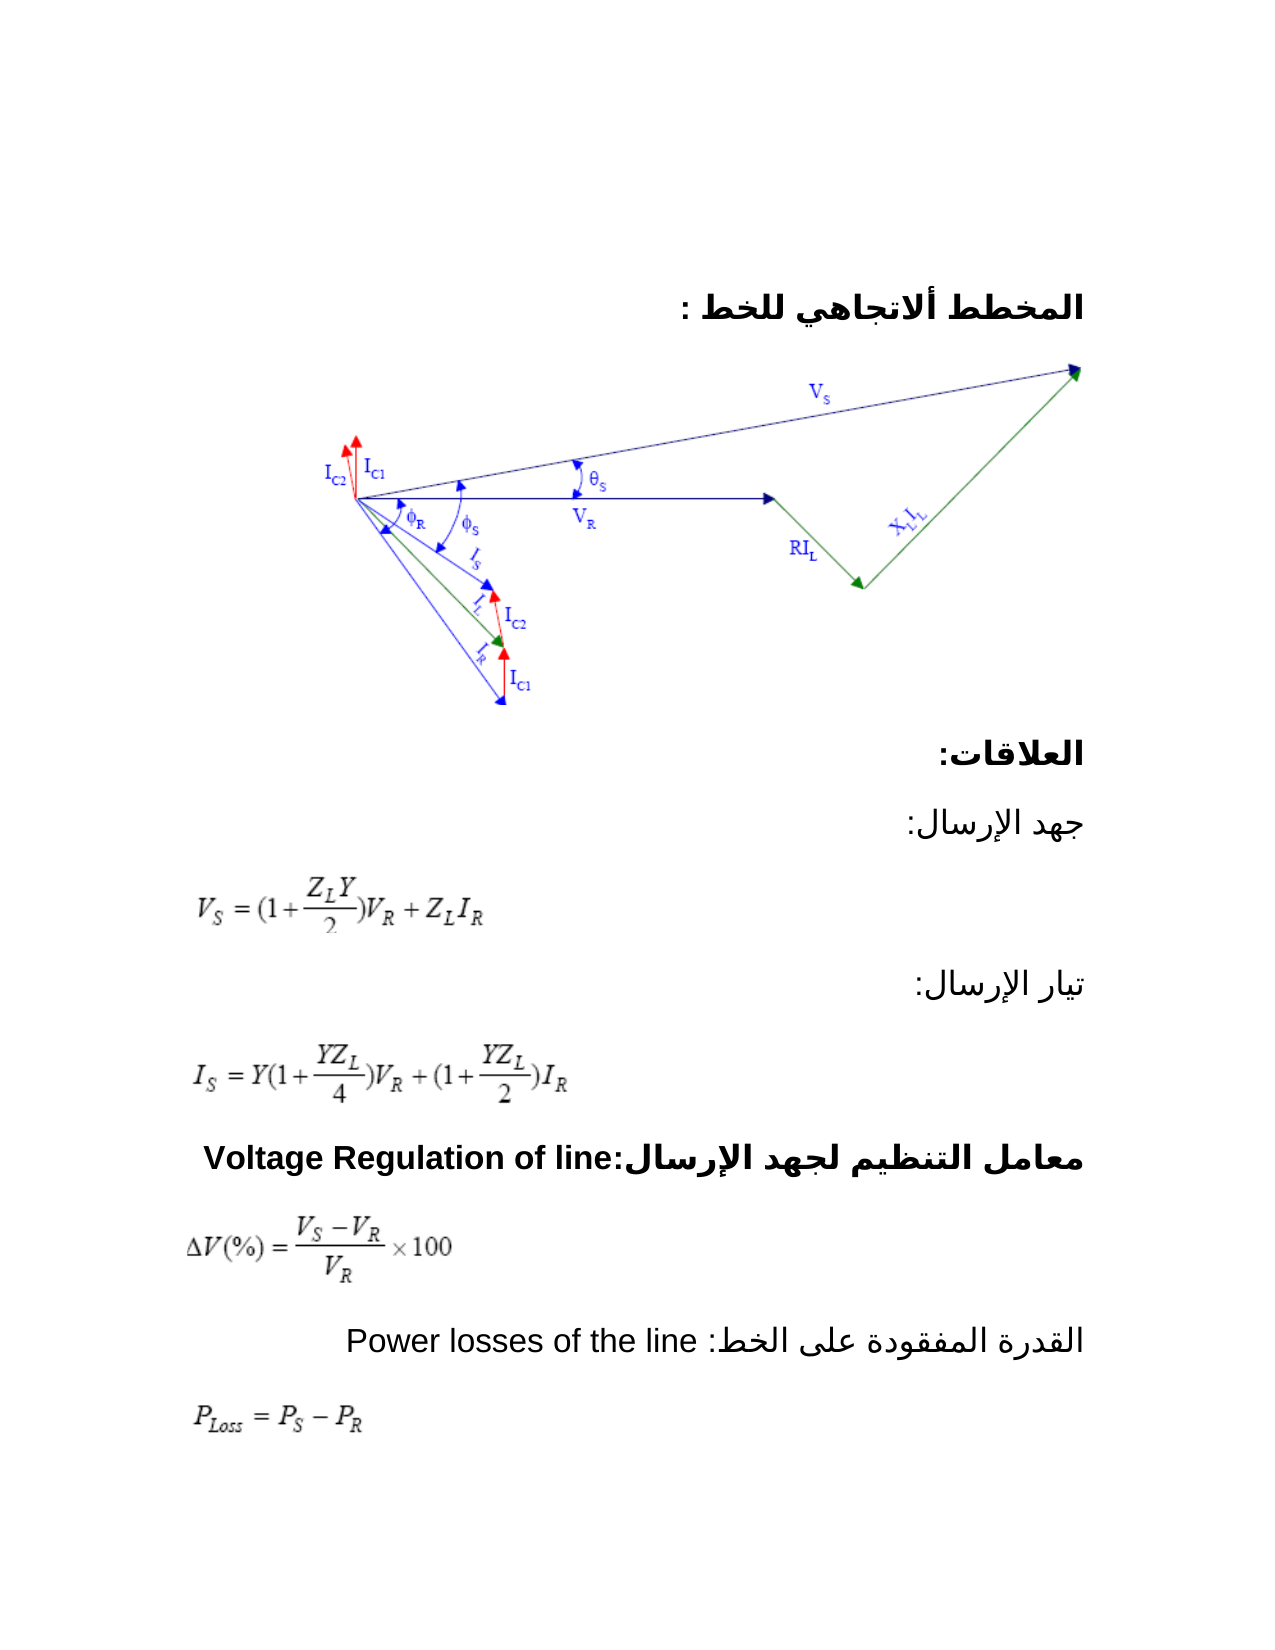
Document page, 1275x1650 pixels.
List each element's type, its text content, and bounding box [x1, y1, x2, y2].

text جهد الإرسال: [187, 803, 1085, 841]
text القدرة المفقودة على الخط: Power losses of the line [187, 1321, 1085, 1359]
text المخطط ألاتجاهي للخط : [187, 288, 1085, 327]
text تيار الإرسال: [187, 963, 1085, 1002]
text العلاقات: [187, 733, 1085, 772]
text معامل التنظيم لجهد الإرسال:Voltage Regulation of line [187, 1138, 1085, 1177]
